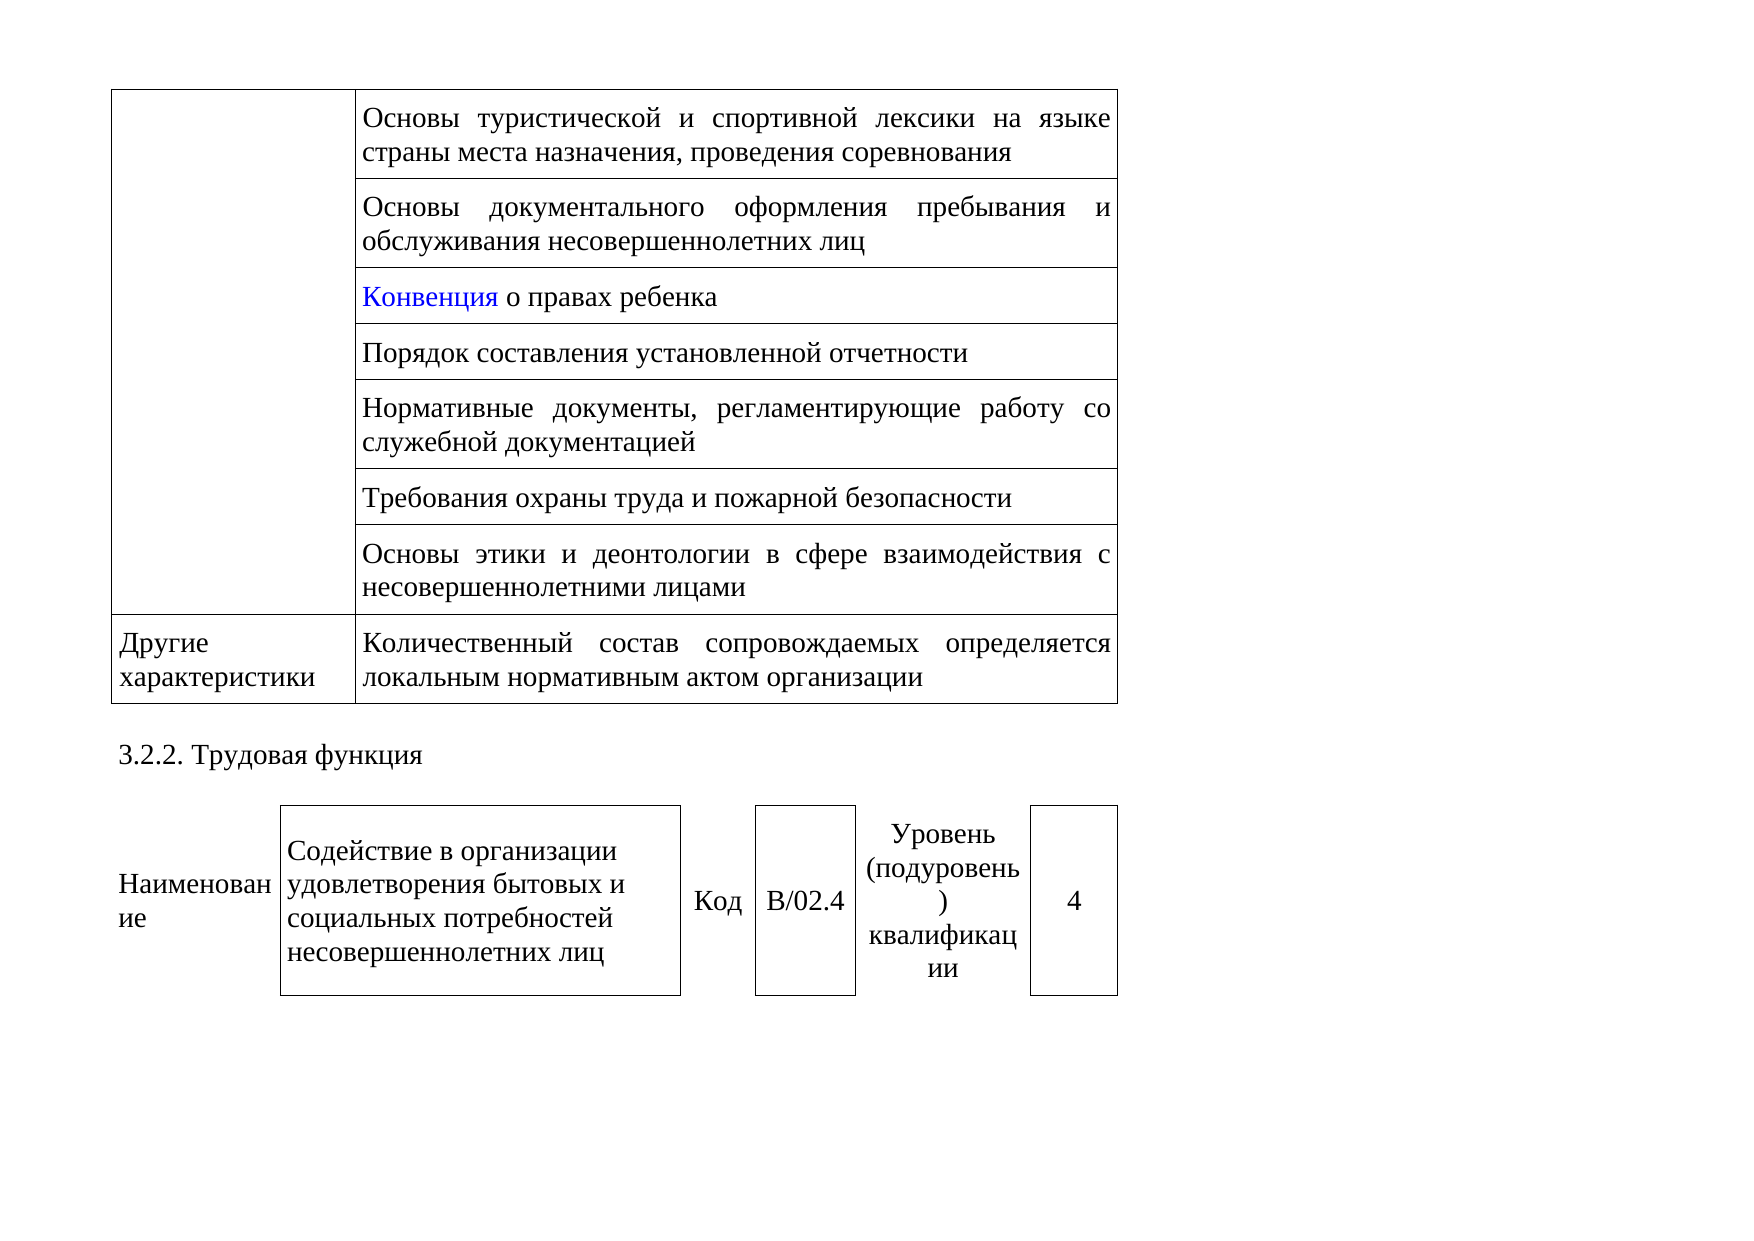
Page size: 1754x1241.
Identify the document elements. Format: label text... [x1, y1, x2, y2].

table_cell Требования охраны труда и пожарной безопасности [356, 469, 1117, 524]
text 3.2.2. Трудовая функция [118, 737, 1636, 771]
table_header Уровень (подуровень) квалификации [856, 805, 1030, 994]
table_cell Конвенция о правах ребенка [356, 268, 1117, 323]
table_cell Основы этики и деонтологии в сфере взаимодействия с несовершеннолетними лицами [356, 525, 1117, 613]
table_cell Порядок составления установленной отчетности [356, 324, 1117, 379]
table_cell Количественный состав сопровождаемых определяется локальным нормативным актом организации [356, 615, 1117, 703]
table_header Наименование [112, 805, 280, 994]
table_header B/02.4 [756, 806, 855, 994]
table_cell Основы документального оформления пребывания и обслуживания несовершеннолетних лиц [356, 179, 1117, 267]
table_header Код [681, 805, 755, 994]
table_cell Основы туристической и спортивной лексики на языке страны места назначения, проведения соревнования [356, 90, 1117, 178]
table_cell Другие характеристики [112, 615, 355, 703]
table_cell Нормативные документы, регламентирующие работу со служебной документацией [356, 380, 1117, 468]
table_header Содействие в организации удовлетворения бытовых и социальных потребностей несовершеннолетних лиц [281, 806, 680, 994]
table_header 4 [1031, 806, 1117, 994]
